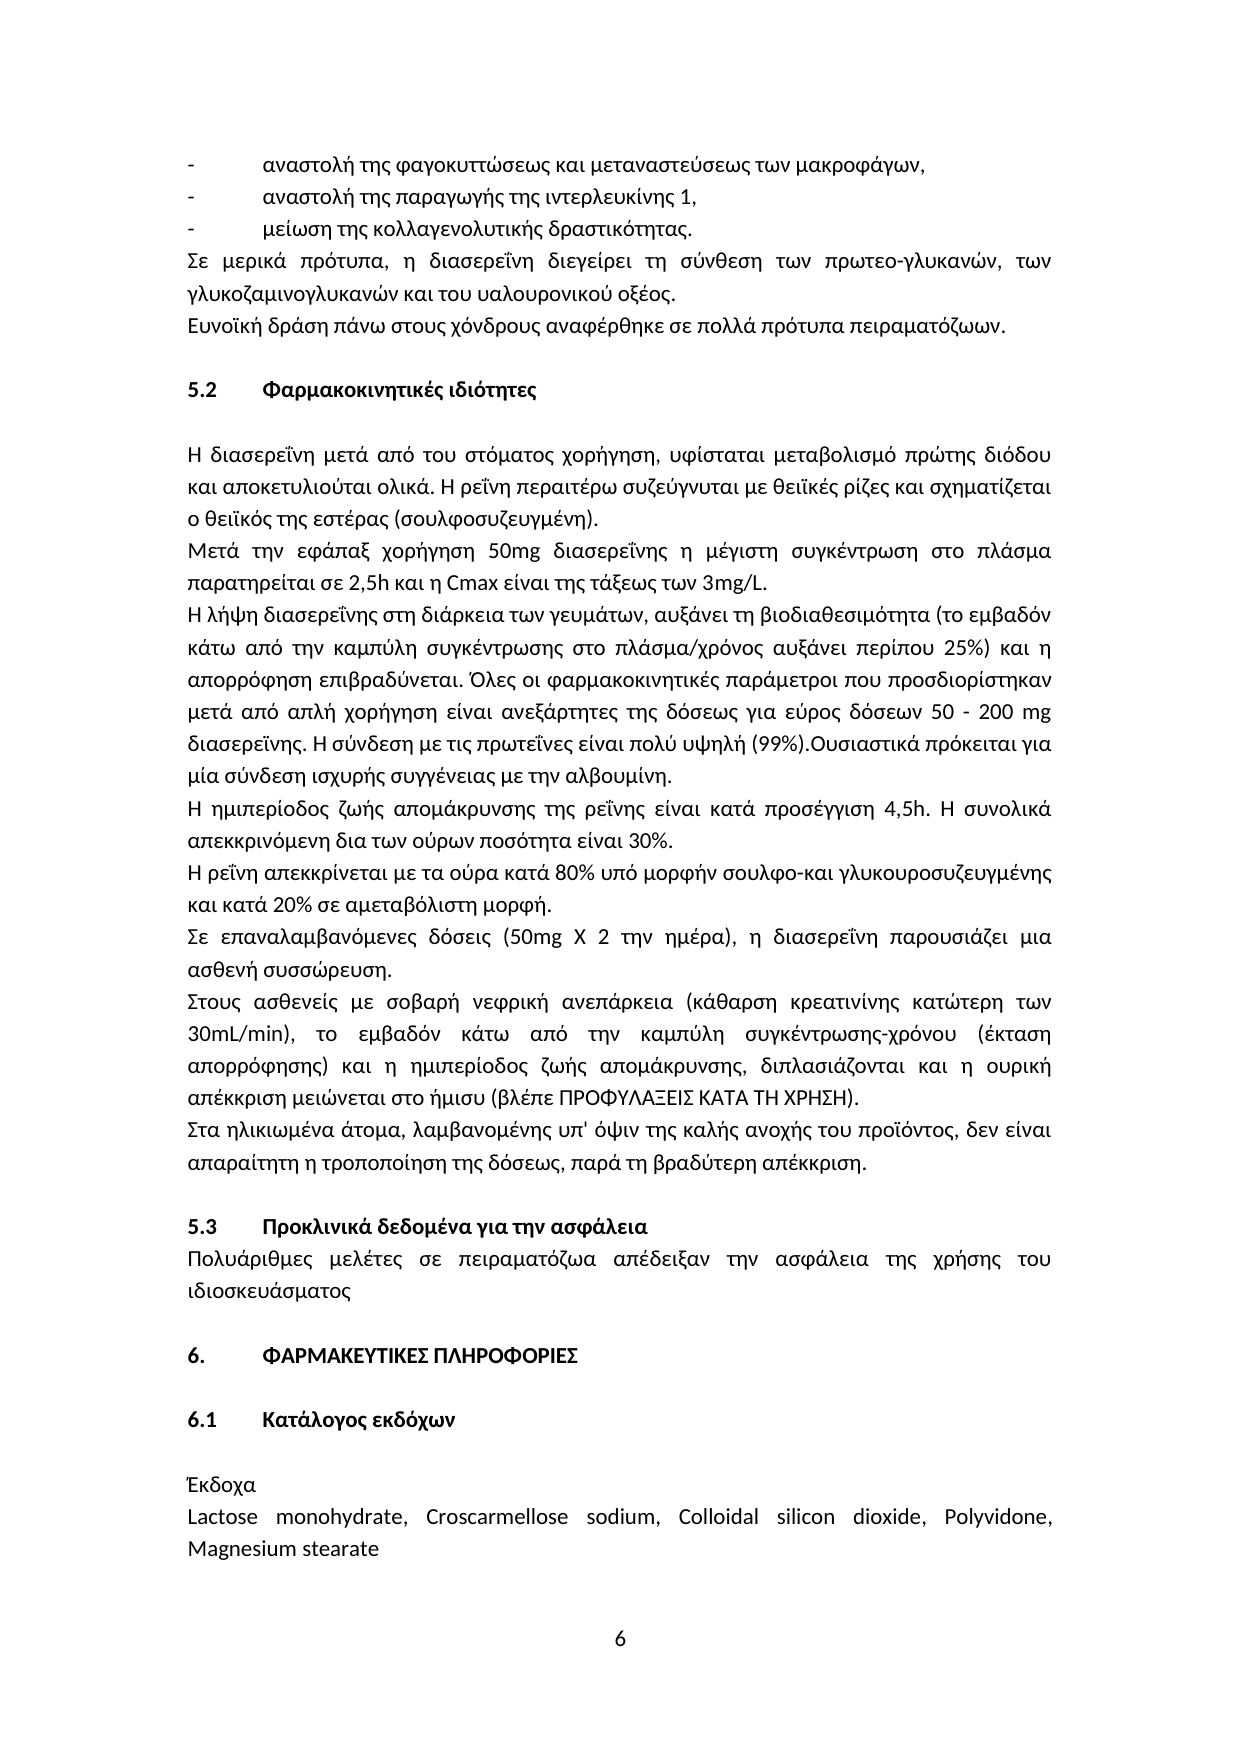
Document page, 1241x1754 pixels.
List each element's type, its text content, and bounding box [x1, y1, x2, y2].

text 6. ΦΑΡΜΑΚΕΥΤΙΚΕΣ ΠΛΗΡΟΦΟΡΙΕΣ [187, 1341, 1053, 1369]
text - μείωση της κολλαγενολυτικής δραστικότητας. [187, 214, 1053, 242]
text 6.1 Κατάλογος εκδόχων [187, 1405, 1053, 1433]
text Μετά την εφάπαξ χορήγηση 50mg διασερεΐνης η μέγιστη συγκέντρωση στο πλάσμα παρατηρείται σε 2,5h και η Cmax είναι της τάξεως των 3mg/L. [187, 536, 1053, 596]
text Σε επαναλαμβανόμενες δόσεις (50mg Χ 2 την ημέρα), η διασερεΐνη παρουσιάζει μια ασθενή συσσώρευση. [187, 922, 1053, 983]
text Πολυάριθμες μελέτες σε πειραματόζωα απέδειξαν την ασφάλεια της χρήσης του ιδιοσκευάσματος [187, 1244, 1053, 1304]
text Η ρεΐνη απεκκρίνεται με τα ούρα κατά 80% υπό μορφήν σουλφο-και γλυκουροσυζευγμένης και κατά 20% σε αμεταβόλιστη μορφή. [187, 858, 1053, 918]
text Στους ασθενείς με σοβαρή νεφρική ανεπάρκεια (κάθαρση κρεατινίνης κατώτερη των 30mL/min), το εμβαδόν κάτω από την καμπύλη συγκέντρωσης-χρόνου (έκταση απορρόφησης) και η ημιπερίοδος ζωής απομάκρυνσης, διπλασιάζονται και η ουρική απέκκριση μειώνεται στο ήμισυ (βλέπε ΠΡΟΦΥΛΑΞΕΙΣ ΚΑΤΑ ΤΗ ΧΡΗΣΗ). [187, 987, 1053, 1111]
text Σε μερικά πρότυπα, η διασερεΐνη διεγείρει τη σύνθεση των πρωτεο-γλυκανών, των γλυκοζαμινογλυκανών και του υαλουρονικού οξέος. [187, 247, 1053, 307]
text Ευνοϊκή δράση πάνω στους χόνδρους αναφέρθηκε σε πολλά πρότυπα πειραματόζωων. [187, 311, 1053, 339]
text Στα ηλικιωμένα άτομα, λαμβανομένης υπ' όψιν της καλής ανοχής του προϊόντος, δεν είναι απαραίτητη η τροποποίηση της δόσεως, παρά τη βραδύτερη απέκκριση. [187, 1116, 1053, 1176]
text Η διασερεΐνη μετά από του στόματος χορήγηση, υφίσταται μεταβολισμό πρώτης διόδου και αποκετυλιούται ολικά. Η ρεΐνη περαιτέρω συζεύγνυται με θειϊκές ρίζες και σχηματίζεται ο θειϊκός της εστέρας (σουλφοσυζευγμένη). [187, 440, 1053, 532]
text Lactose monohydrate, Croscarmellose sodium, Colloidal silicon dioxide, Polyvidone, Magnesium stearate [187, 1502, 1053, 1562]
text Η ημιπερίοδος ζωής απομάκρυνσης της ρεΐνης είναι κατά προσέγγιση 4,5h. Η συνολικά απεκκρινόμενη δια των ούρων ποσότητα είναι 30%. [187, 794, 1053, 854]
text 5.3 Προκλινικά δεδομένα για την ασφάλεια [187, 1212, 1053, 1240]
text Έκδοχα [187, 1470, 1053, 1498]
text 5.2 Φαρμακοκινητικές ιδιότητες [187, 375, 1053, 403]
text - αναστολή της παραγωγής της ιντερλευκίνης 1, [187, 182, 1053, 210]
text Η λήψη διασερεΐνης στη διάρκεια των γευμάτων, αυξάνει τη βιοδιαθεσιμότητα (το εμβαδόν κάτω από την καμπύλη συγκέντρωσης στο πλάσμα/χρόνος αυξάνει περίπου 25%) και η απορρόφηση επιβραδύνεται. Όλες οι φαρμακοκινητικές παράμετροι που προσδιορίστηκαν μετά από απλή χορήγηση είναι ανεξάρτητες της δόσεως για εύρος δόσεων 50 - 200 mg διασερεϊνης. Η σύνδεση με τις πρωτεΐνες είναι πολύ υψηλή (99%).Ουσιαστικά πρόκειται για μία σύνδεση ισχυρής συγγένειας με την αλβουμίνη. [187, 601, 1053, 789]
text - αναστολή της φαγοκυττώσεως και μεταναστεύσεως των μακροφάγων, [187, 150, 1053, 178]
